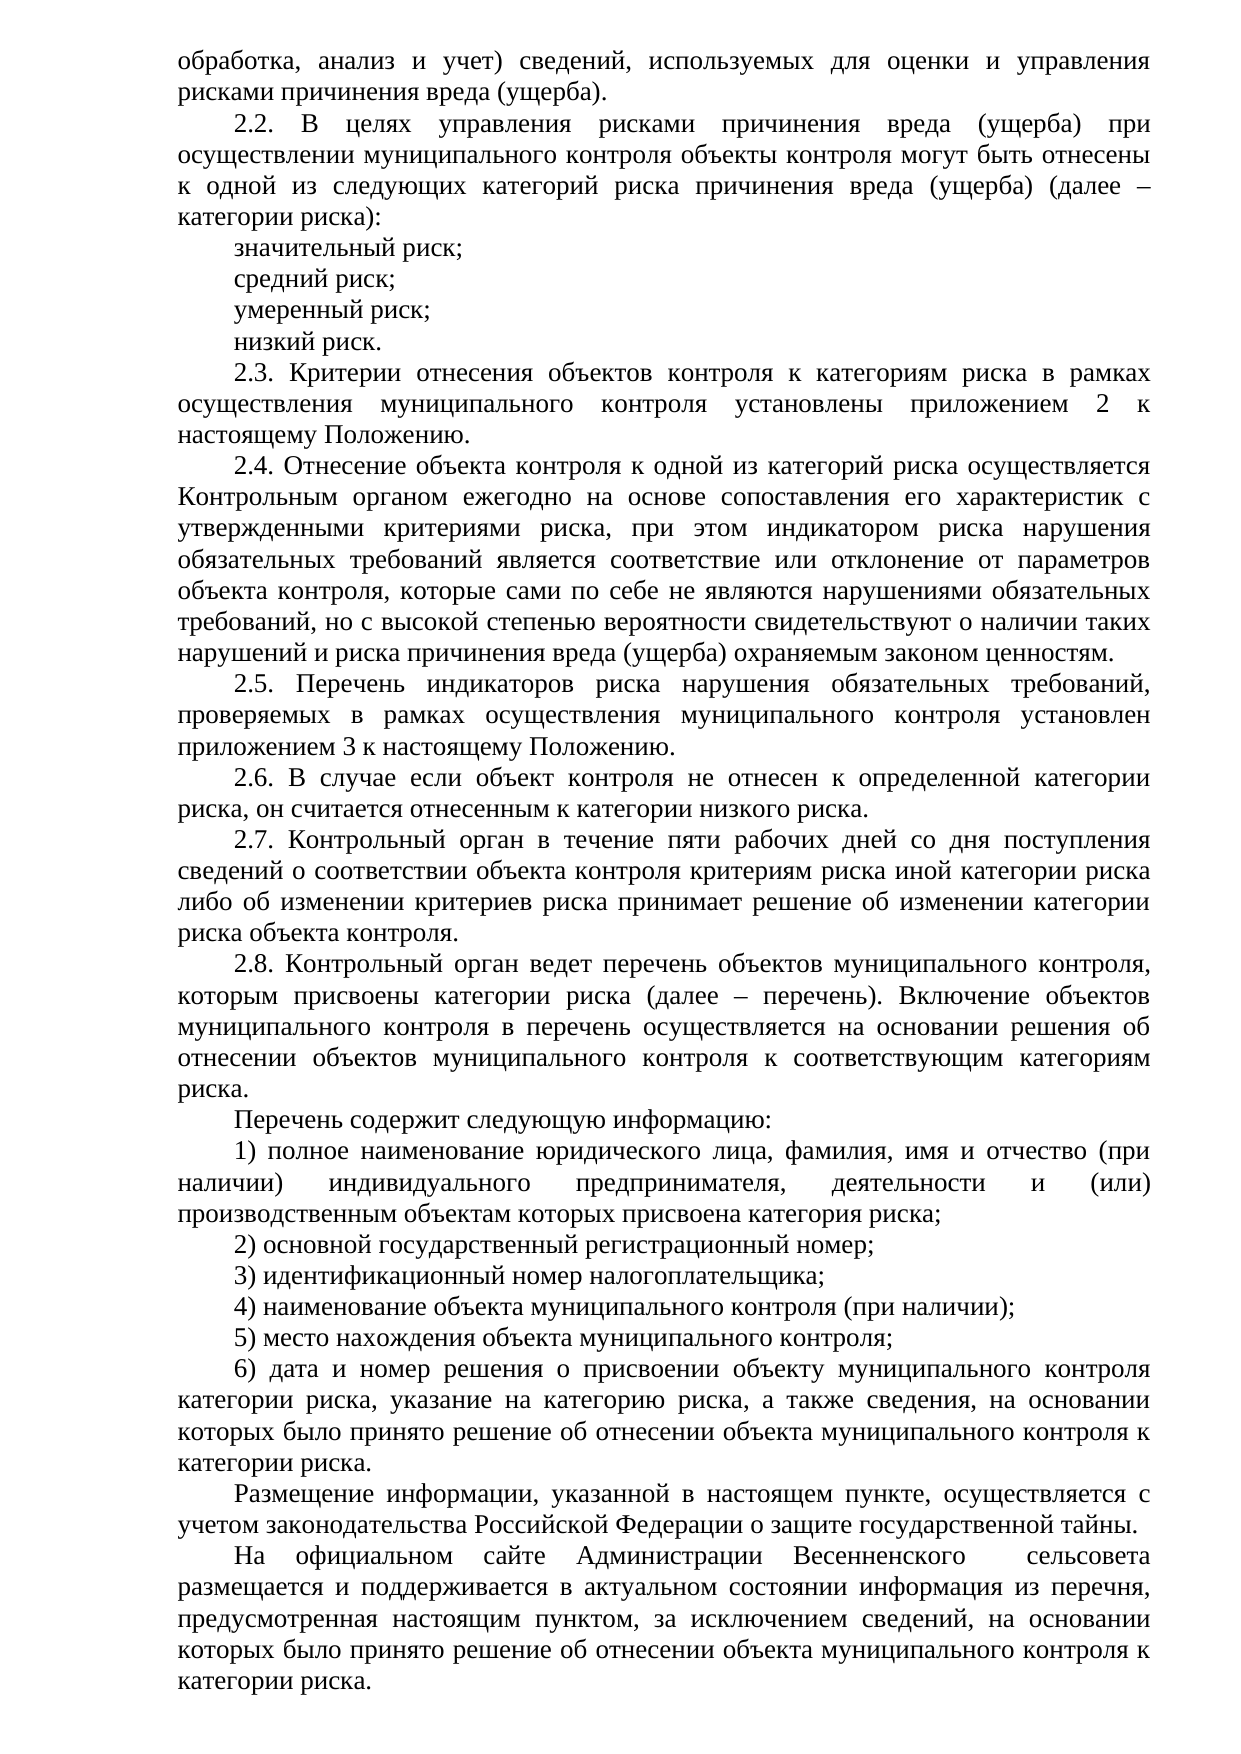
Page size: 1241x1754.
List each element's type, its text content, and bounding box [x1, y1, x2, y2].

text 2.3. Критерии отнесения объектов контроля к категориям риска в рамках осуществления муниципального контроля установлены приложением 2 к настоящему Положению. [177, 356, 1152, 449]
text 6) дата и номер решения о присвоении объекту муниципального контроля категории риска, указание на категорию риска, а также сведения, на основании которых было принято решение об отнесении объекта муниципального контроля к категории риска. [177, 1352, 1152, 1477]
text 2.2. В целях управления рисками причинения вреда (ущерба) при осуществлении муниципального контроля объекты контроля могут быть отнесены к одной из следующих категорий риска причинения вреда (ущерба) (далее – категории риска): [177, 107, 1152, 231]
text 2.6. В случае если объект контроля не отнесен к определенной категории риска, он считается отнесенным к категории низкого риска. [177, 761, 1152, 823]
text 2.5. Перечень индикаторов риска нарушения обязательных требований, проверяемых в рамках осуществления муниципального контроля установлен приложением 3 к настоящему Положению. [177, 667, 1152, 761]
text 5) место нахождения объекта муниципального контроля; [177, 1321, 1152, 1352]
text 2) основной государственный регистрационный номер; [177, 1228, 1152, 1259]
text значительный риск; [177, 231, 1152, 262]
text 4) наименование объекта муниципального контроля (при наличии); [177, 1290, 1152, 1321]
text средний риск; [177, 262, 1152, 293]
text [177, 44, 1152, 107]
text 3) идентификационный номер налогоплательщика; [177, 1259, 1152, 1290]
text умеренный риск; [177, 293, 1152, 325]
text 2.4. Отнесение объекта контроля к одной из категорий риска осуществляется Контрольным органом ежегодно на основе сопоставления его характеристик с утвержденными критериями риска, при этом индикатором риска нарушения обязательных требований является соответствие или отклонение от параметров объекта контроля, которые сами по себе не являются нарушениями обязательных требований, но с высокой степенью вероятности свидетельствуют о наличии таких нарушений и риска причинения вреда (ущерба) охраняемым законом ценностям. [177, 449, 1152, 667]
text низкий риск. [177, 325, 1152, 356]
text 1) полное наименование юридического лица, фамилия, имя и отчество (при наличии) индивидуального предпринимателя, деятельности и (или) производственным объектам которых присвоена категория риска; [177, 1134, 1152, 1228]
text 2.7. Контрольный орган в течение пяти рабочих дней со дня поступления сведений о соответствии объекта контроля критериям риска иной категории риска либо об изменении критериев риска принимает решение об изменении категории риска объекта контроля. [177, 823, 1152, 948]
text Перечень содержит следующую информацию: [177, 1103, 1152, 1134]
text 2.8. Контрольный орган ведет перечень объектов муниципального контроля, которым присвоены категории риска (далее – перечень). Включение объектов муниципального контроля в перечень осуществляется на основании решения об отнесении объектов муниципального контроля к соответствующим категориям риска. [177, 948, 1152, 1103]
text На официальном сайте Администрации Весенненского сельсовета размещается и поддерживается в актуальном состоянии информация из перечня, предусмотренная настоящим пунктом, за исключением сведений, на основании которых было принято решение об отнесении объекта муниципального контроля к категории риска. [177, 1539, 1152, 1695]
text Размещение информации, указанной в настоящем пункте, осуществляется с учетом законодательства Российской Федерации о защите государственной тайны. [177, 1477, 1152, 1539]
